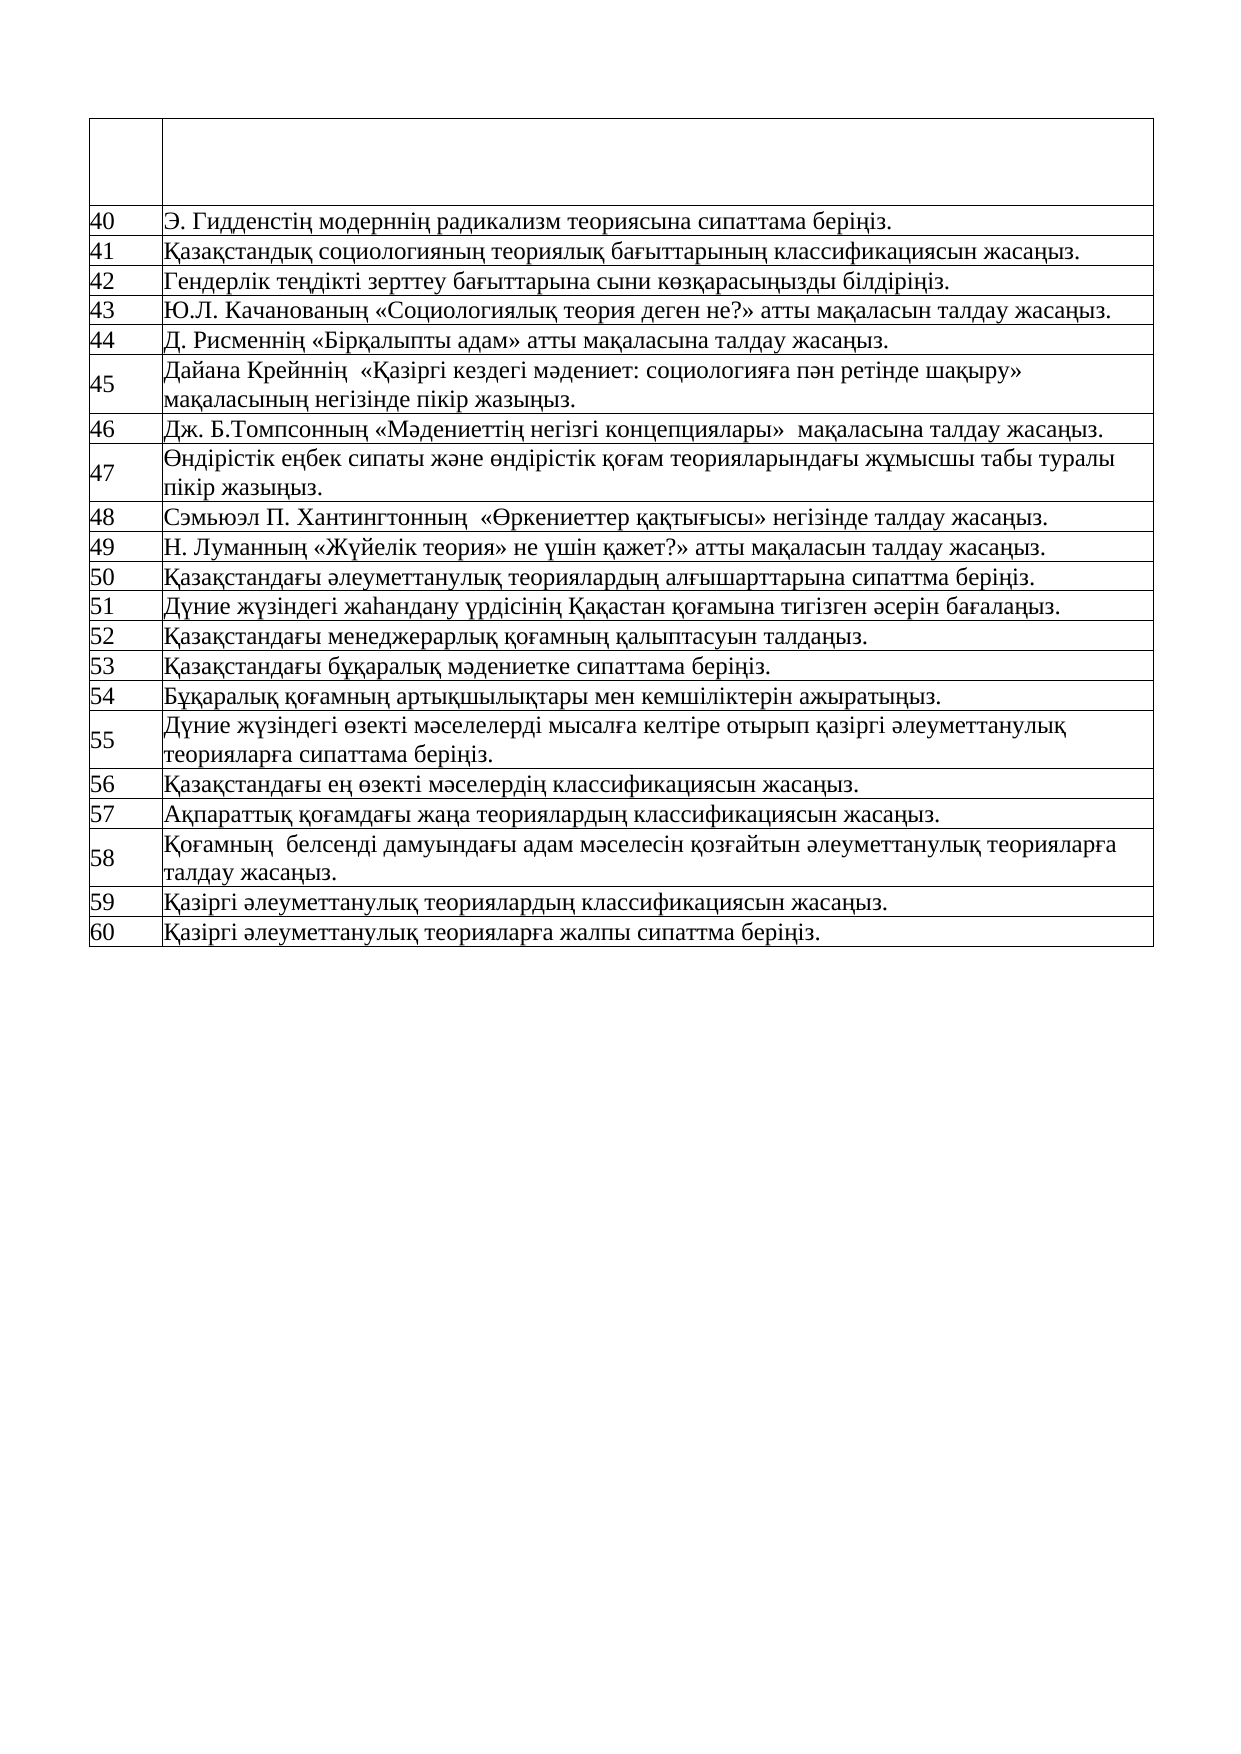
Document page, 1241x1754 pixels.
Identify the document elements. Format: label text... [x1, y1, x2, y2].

table_cell Дүние жүзіндегі өзекті мәселелерді мысалға келтіре отырып қазіргі әлеуметтанулық теорияларға сипаттама беріңіз. [163, 711, 1153, 768]
table_cell 60 [90, 917, 162, 946]
table_cell Қазақстандағы әлеуметтанулық теориялардың алғышарттарына сипаттма беріңіз. [163, 562, 1153, 590]
table_cell 51 [90, 591, 162, 620]
table_cell 49 [90, 532, 162, 561]
table_cell 47 [90, 444, 162, 501]
table_cell Ю.Л. Качанованың «Социологиялық теория деген не?» атты мақаласын талдау жасаңыз. [163, 296, 1153, 324]
table_cell Гендерлік теңдікті зерттеу бағыттарына сыни көзқарасыңызды білдіріңіз. [163, 266, 1153, 294]
table_cell 46 [90, 414, 162, 442]
table_cell 45 [90, 355, 162, 413]
table_cell 54 [90, 681, 162, 709]
table_cell Дүние жүзіндегі жаһандану үрдісінің Қақастан қоғамына тигізген әсерін бағалаңыз. [163, 591, 1153, 620]
table_cell Сэмьюэл П. Хантингтонның «Өркениеттер қақтығысы» негізінде талдау жасаңыз. [163, 502, 1153, 531]
table_cell Қазақстандағы ең өзекті мәселердің классификациясын жасаңыз. [163, 769, 1153, 798]
table_cell Э. Гидденстің модерннің радикализм теориясына сипаттама беріңіз. [163, 206, 1153, 235]
table_cell Қазіргі әлеуметтанулық теориялардың классификациясын жасаңыз. [163, 887, 1153, 916]
table_cell Н. Луманның «Жүйелік теория» не үшін қажет?» атты мақаласын талдау жасаңыз. [163, 532, 1153, 561]
table_cell 42 [90, 266, 162, 294]
table_cell Өндірістік еңбек сипаты және өндірістік қоғам теорияларындағы жұмысшы табы туралы пікір жазыңыз. [163, 444, 1153, 501]
table_cell Ақпараттық қоғамдағы жаңа теориялардың классификациясын жасаңыз. [163, 799, 1153, 828]
table_cell 40 [90, 206, 162, 235]
table_cell 57 [90, 799, 162, 828]
table_cell 52 [90, 621, 162, 650]
table_cell Қазақстандағы менеджерарлық қоғамның қалыптасуын талдаңыз. [163, 621, 1153, 650]
table_cell 58 [90, 829, 162, 886]
table_cell 48 [90, 502, 162, 531]
table_cell 53 [90, 651, 162, 680]
table_cell Д. Рисменнің «Бірқалыпты адам» атты мақаласына талдау жасаңыз. [163, 325, 1153, 354]
table_cell 39 [90, 119, 162, 205]
table_cell Дайана Крейннің «Қазіргі кездегі мәдениет: социологияға пән ретінде шақыру» мақаласының негізінде пікір жазыңыз. [163, 355, 1153, 413]
table_cell 43 [90, 296, 162, 324]
table_cell 55 [90, 711, 162, 768]
table_cell 41 [90, 236, 162, 265]
table_cell 59 [90, 887, 162, 916]
table_cell Дж. Б.Томпсонның «Мәдениеттің негізгі концепциялары» мақаласына талдау жасаңыз. [163, 414, 1153, 442]
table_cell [163, 119, 1153, 205]
table_cell 56 [90, 769, 162, 798]
table_cell Бұқаралық қоғамның артықшылықтары мен кемшіліктерін ажыратыңыз. [163, 681, 1153, 709]
table_cell 44 [90, 325, 162, 354]
table_cell Қазақстандағы бұқаралық мәдениетке сипаттама беріңіз. [163, 651, 1153, 680]
table_cell Қоғамның белсенді дамуындағы адам мәселесін қозғайтын әлеуметтанулық теорияларға талдау жасаңыз. [163, 829, 1153, 886]
table_cell Қазіргі әлеуметтанулық теорияларға жалпы сипаттма беріңіз. [163, 917, 1153, 946]
table_cell Қазақстандық социологияның теориялық бағыттарының классификациясын жасаңыз. [163, 236, 1153, 265]
table_cell 50 [90, 562, 162, 590]
